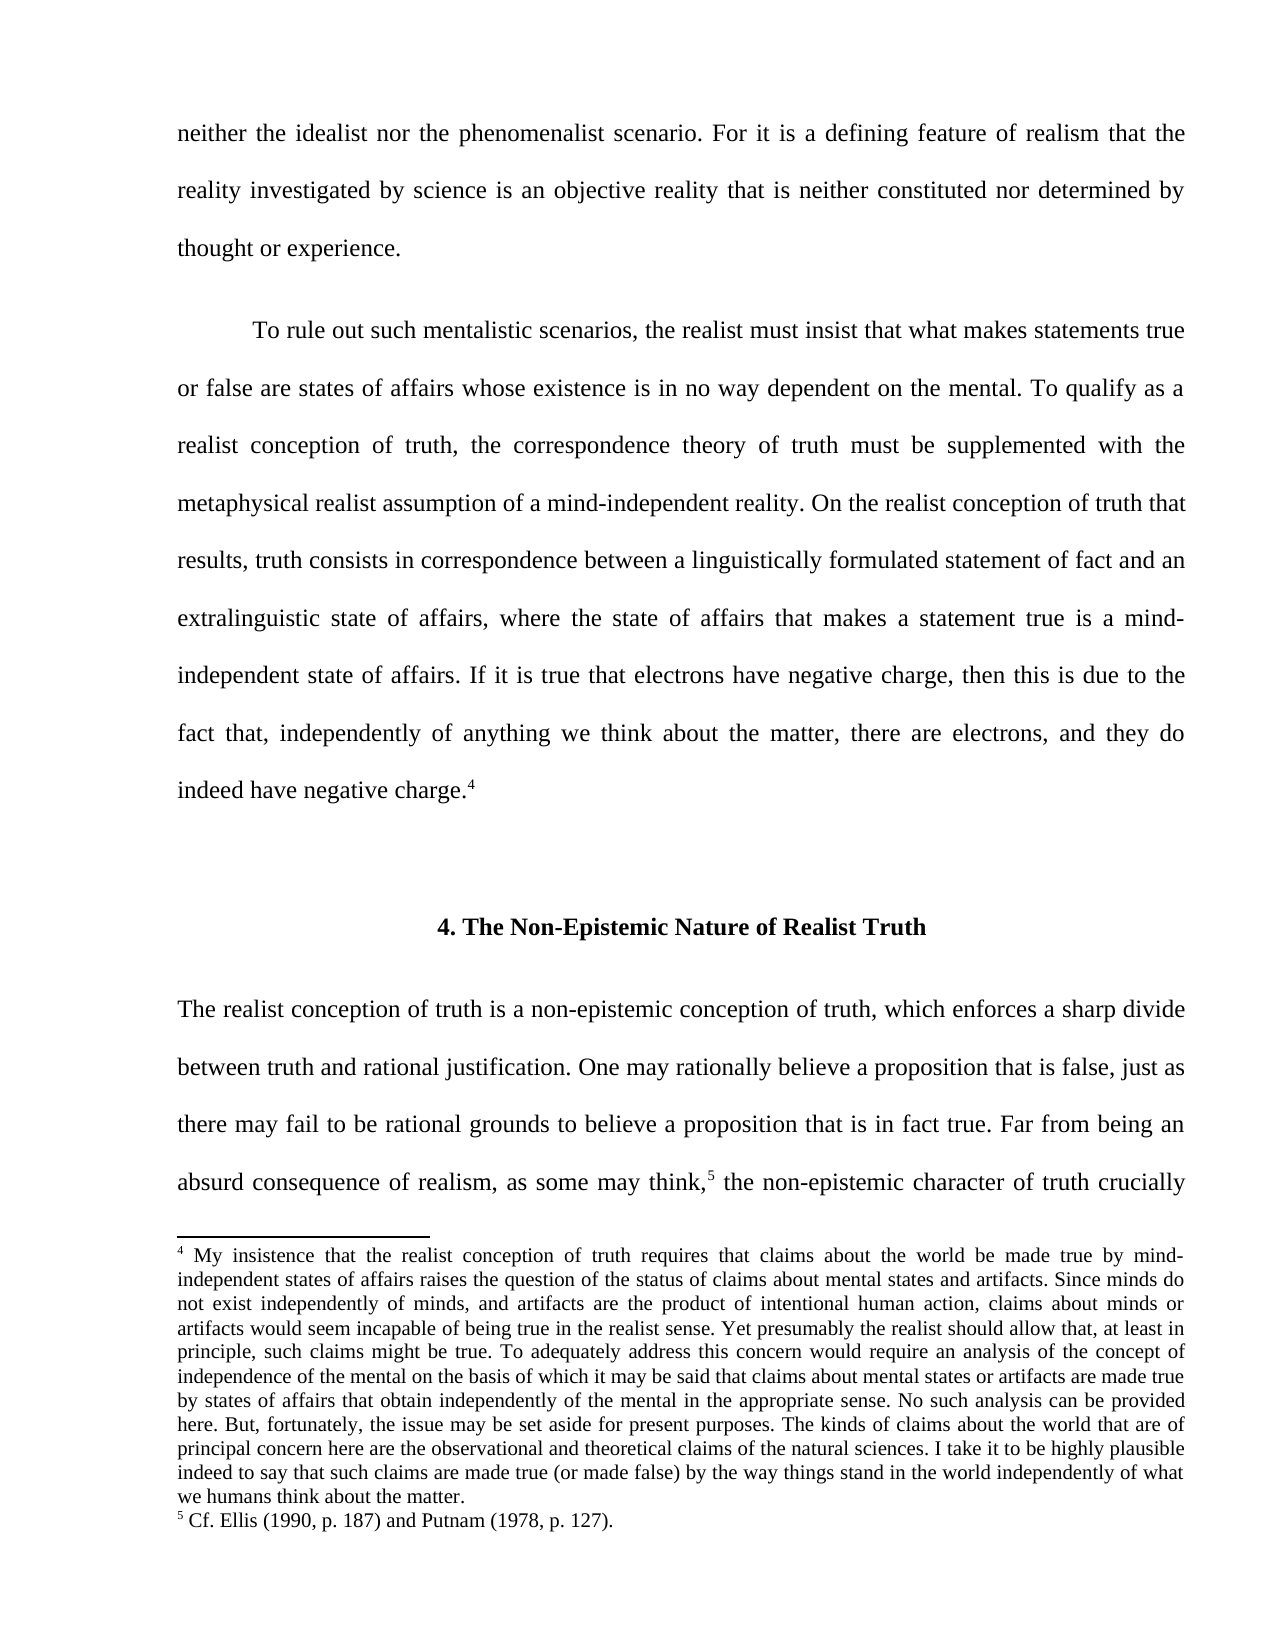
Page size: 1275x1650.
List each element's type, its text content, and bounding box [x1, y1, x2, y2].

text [177, 994, 1186, 1196]
text To rule out such mentalistic scenarios, the realist must insist that what makes statements true or false are states of affairs whose existence is in no way dependent on the mental. To qualify as a realist conception of truth, the correspondence theory of truth must be supplemented with the metaphysical realist assumption of a mind-independent reality. On the realist conception of truth that results, truth consists in correspondence between a linguistically formulated statement of fact and an extralinguistic state of affairs, where the state of affairs that makes a statement true is a mind-independent state of affairs. If it is true that electrons have negative charge, then this is due to the fact that, independently of anything we think about the matter, there are electrons, and they do indeed have negative charge. [177, 316, 1186, 804]
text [177, 118, 1186, 262]
text 4. The Non-Epistemic Nature of Realist Truth [177, 912, 1186, 941]
